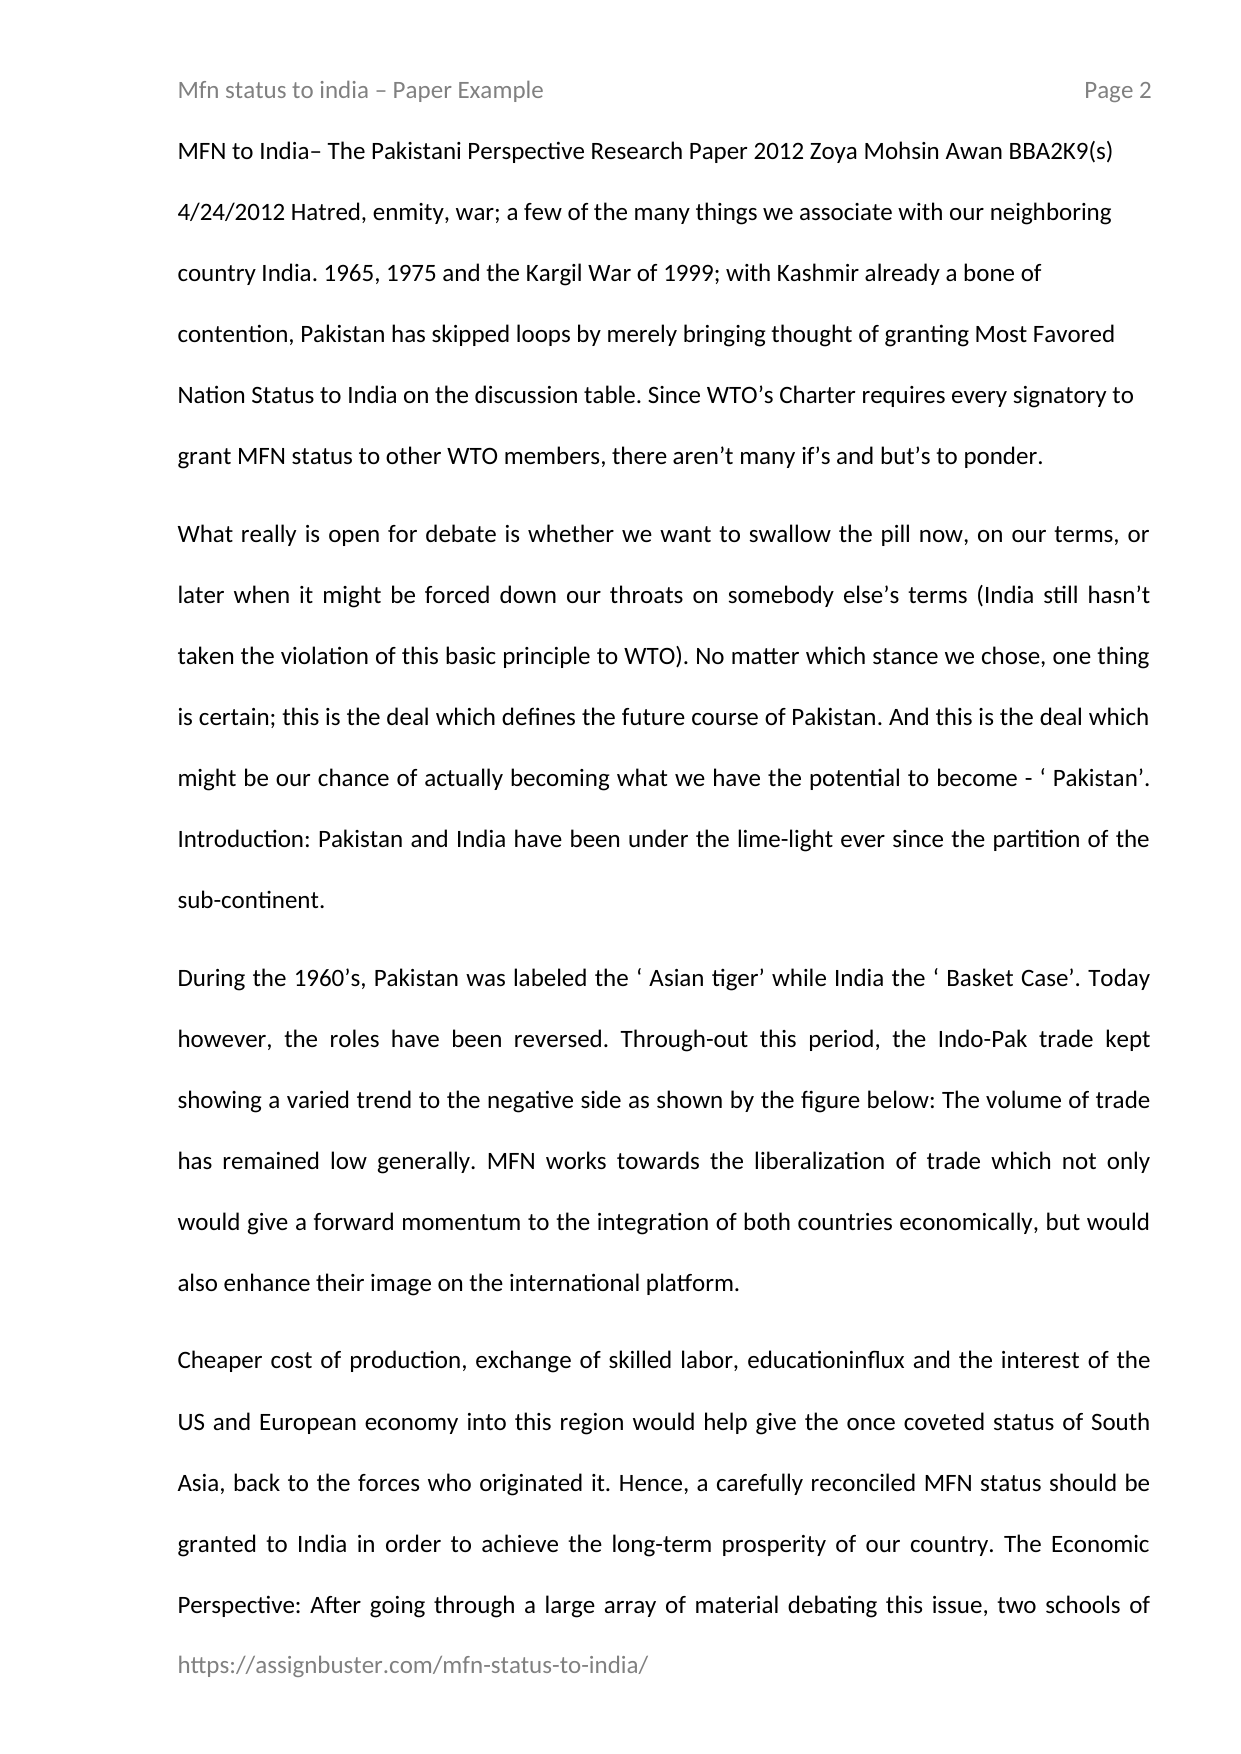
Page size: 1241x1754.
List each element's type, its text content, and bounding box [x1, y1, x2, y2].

text During the 1960’s, Pakistan was labeled the ‘ Asian tiger’ while India the ‘ Basket Case’. Today however, the roles have been reversed. Through-out this period, the Indo-Pak trade kept showing a varied trend to the negative side as shown by the figure below: The volume of trade has remained low generally. MFN works towards the liberalization of trade which not only would give a forward momentum to the integration of both countries economically, but would also enhance their image on the international platform. [177, 962, 1152, 1297]
text What really is open for debate is whether we want to swallow the pill now, on our terms, or later when it might be forced down our throats on somebody else’s terms (India still hasn’t taken the violation of this basic principle to WTO). No matter which stance we chose, one thing is certain; this is the deal which defines the future course of Pakistan. And this is the deal which might be our chance of actually becoming what we have the potential to become - ‘ Pakistan’. Introduction: Pakistan and India have been under the lime-light ever since the partition of the sub-continent. [177, 518, 1152, 914]
text MFN to India– The Pakistani Perspective Research Paper 2012 Zoya Mohsin Awan BBA2K9(s) 4/24/2012 Hatred, enmity, war; a few of the many things we associate with our neighboring country India. 1965, 1975 and the Kargil War of 1999; with Kashmir already a bone of contention, Pakistan has skipped loops by merely bringing thought of granting Most Favored Nation Status to India on the discussion table. Since WTO’s Charter requires every signatory to grant MFN status to other WTO members, there aren’t many if’s and but’s to ponder. [177, 135, 1152, 471]
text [177, 1344, 1152, 1619]
